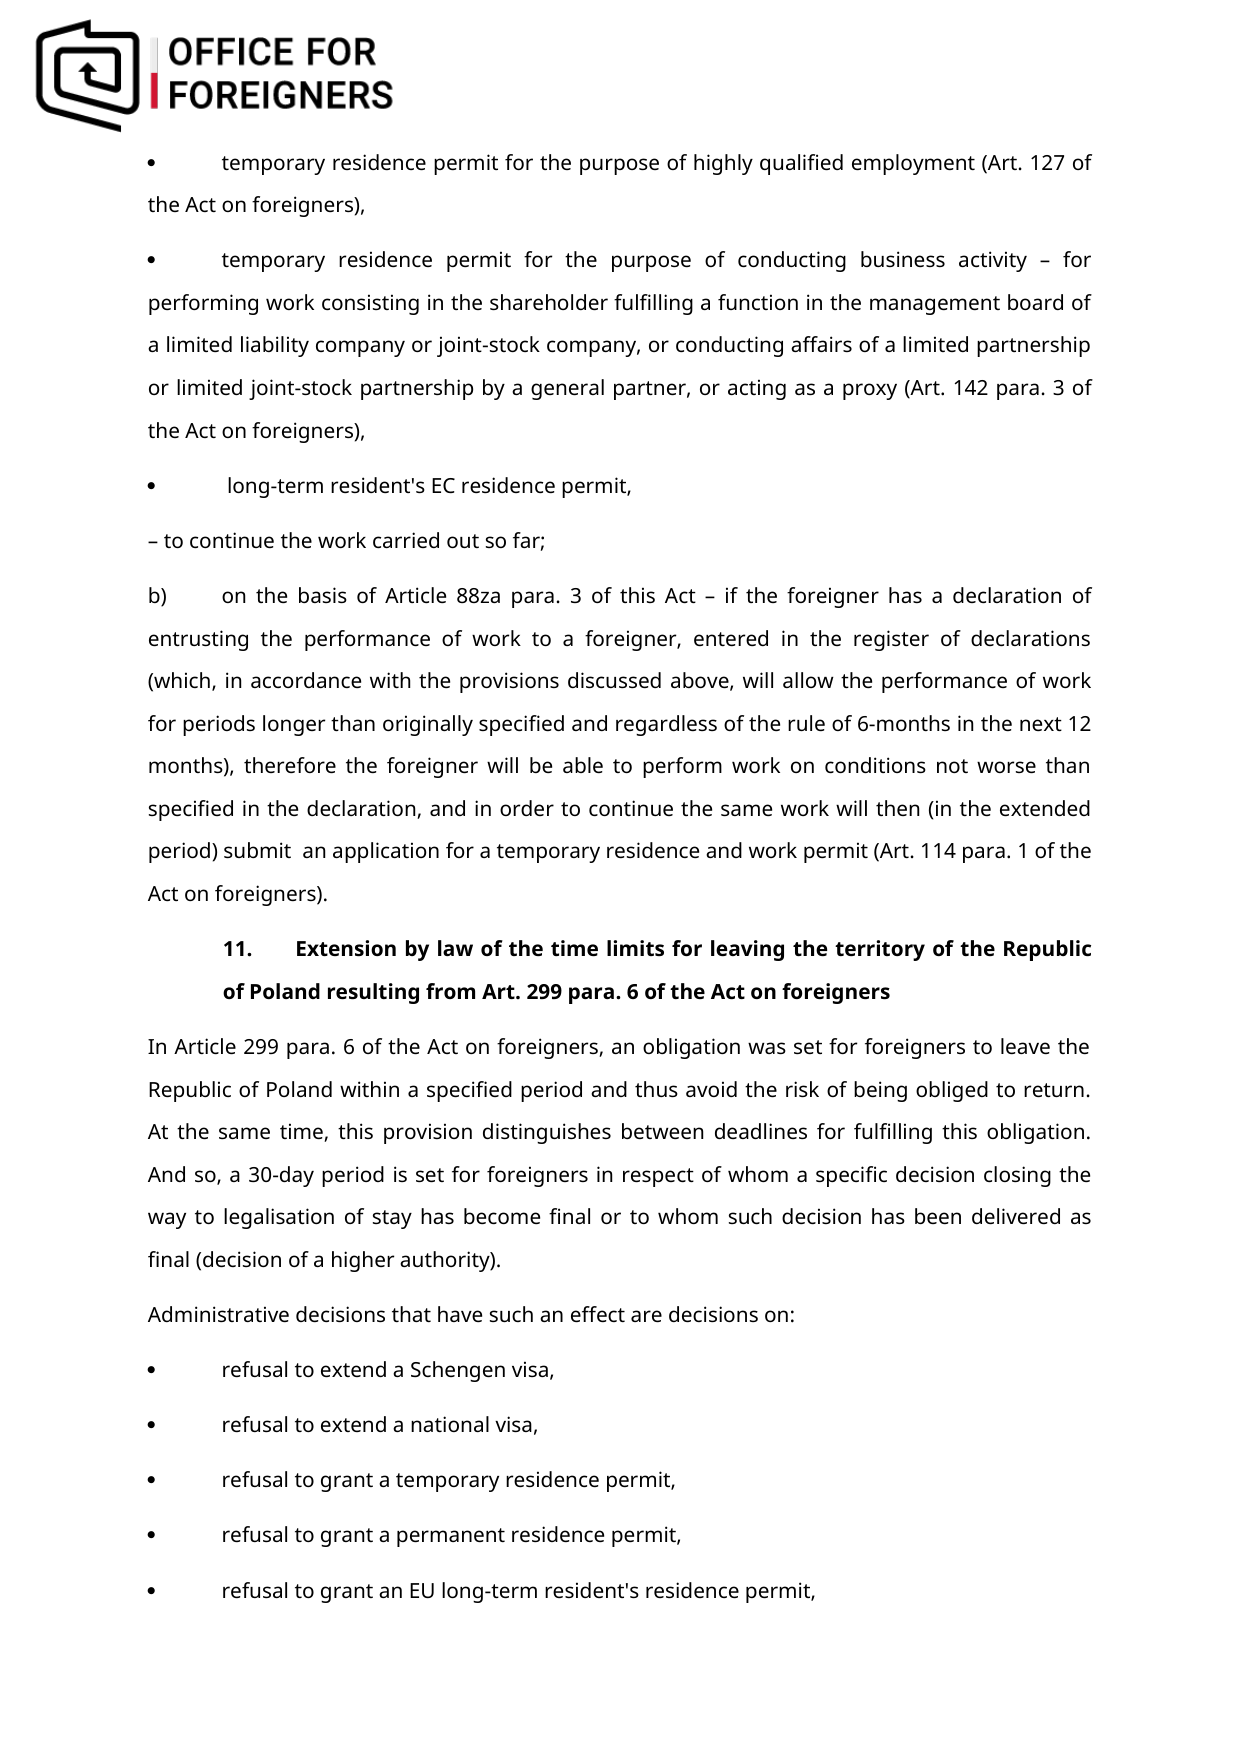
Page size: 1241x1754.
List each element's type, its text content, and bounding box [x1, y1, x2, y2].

list temporary residence permit for the purpose of conducting business activity – for performing work consisting in the shareholder fulfilling a function in the management board of a limited liability company or joint-stock company, or conducting affairs of a limited partnership or limited joint-stock partnership by a general partner, or acting as a proxy (Art. 142 para. 3 of the Act on foreigners), [148, 245, 1093, 444]
list refusal to grant a permanent residence permit, [148, 1521, 1093, 1549]
list refusal to extend a national visa, [148, 1410, 1093, 1439]
list temporary residence permit for the purpose of highly qualified employment (Art. 127 of the Act on foreigners), [148, 148, 1093, 219]
list refusal to grant a temporary residence permit, [148, 1466, 1093, 1494]
text In Article 299 para. 6 of the Act on foreigners, an obligation was set for foreigners to leave the Republic of Poland within a specified period and thus avoid the risk of being obliged to return. At the same time, this provision distinguishes between deadlines for fulfilling this obligation. And so, a 30-day period is set for foreigners in respect of whom a specific decision closing the way to legalisation of stay has become final or to whom such decision has been delivered as final (decision of a higher authority). [148, 1032, 1093, 1273]
list refusal to extend a Schengen visa, [148, 1355, 1093, 1384]
picture [26, 16, 403, 135]
text Administrative decisions that have such an effect are decisions on: [148, 1300, 1093, 1329]
list on the basis of Article 88za para. 3 of this Act – if the foreigner has a declaration of entrusting the performance of work to a foreigner, entered in the register of declarations (which, in accordance with the provisions discussed above, will allow the performance of work for periods longer than originally specified and regardless of the rule of 6-months in the next 12 months), therefore the foreigner will be able to perform work on conditions not worse than specified in the declaration, and in order to continue the same work will then (in the extended period) submit an application for a temporary residence and work permit (Art. 114 para. 1 of the Act on foreigners). [148, 581, 1093, 908]
list Extension by law of the time limits for leaving the territory of the Republic of Poland resulting from Art. 299 para. 6 of the Act on foreigners [223, 934, 1093, 1005]
list long-term resident's EC residence permit, [148, 471, 1093, 499]
text – to continue the work carried out so far; [148, 526, 1093, 554]
list refusal to grant an EU long-term resident's residence permit, [148, 1576, 1093, 1604]
